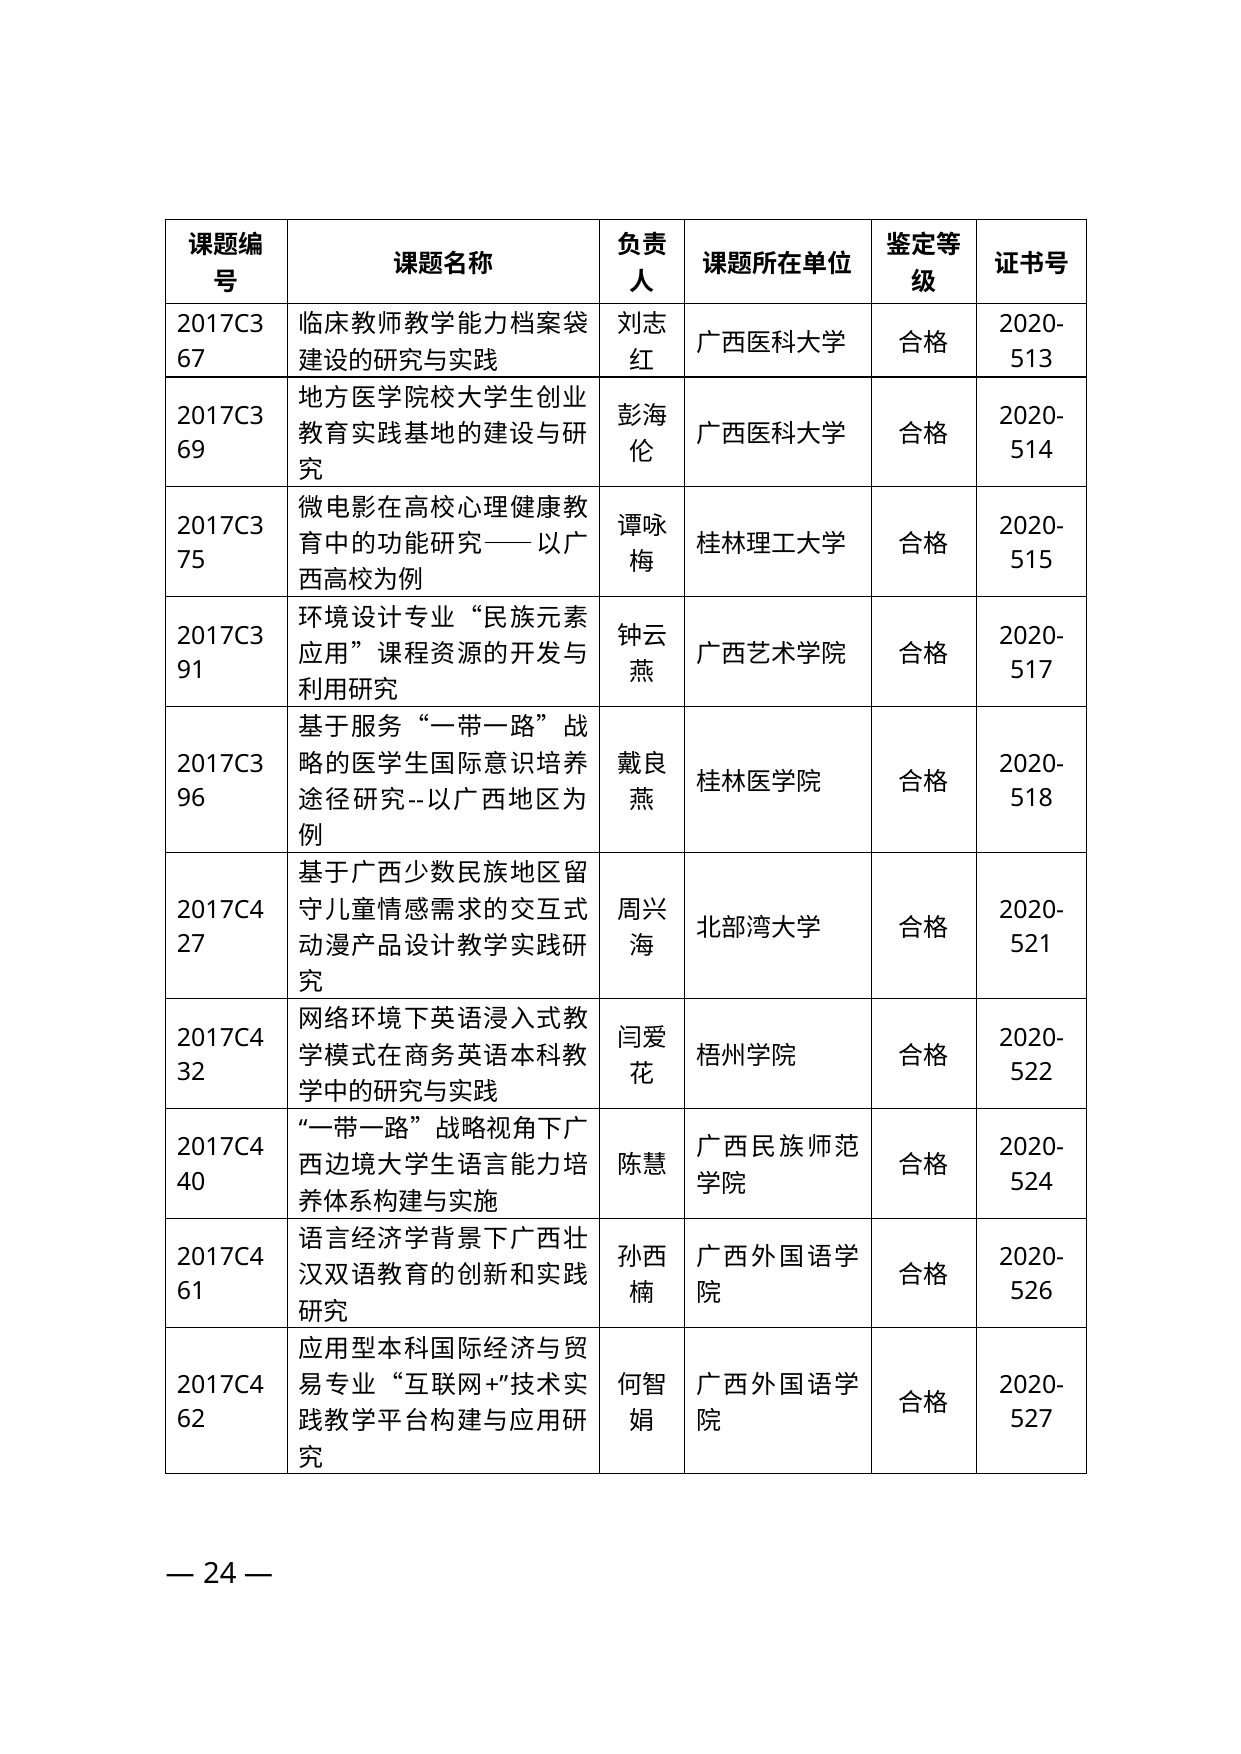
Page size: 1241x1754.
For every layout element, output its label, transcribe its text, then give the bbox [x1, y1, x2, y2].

table_cell 周兴海 [600, 853, 684, 998]
table_cell 钟云燕 [600, 597, 684, 706]
table_cell 何智娟 [600, 1328, 684, 1473]
table_cell 2017C367 [166, 304, 287, 376]
table_cell 孙西楠 [600, 1219, 684, 1327]
table_cell 桂林医学院 [685, 707, 871, 852]
table_cell 2020-515 [977, 487, 1086, 596]
table_cell 2017C391 [166, 597, 287, 706]
table_cell 2017C461 [166, 1219, 287, 1327]
table_cell 合格 [872, 1219, 976, 1327]
table_cell 合格 [872, 378, 976, 486]
table_cell 2020-518 [977, 707, 1086, 852]
table_cell 2020-522 [977, 999, 1086, 1108]
table_cell 2017C462 [166, 1328, 287, 1473]
table_cell 合格 [872, 999, 976, 1108]
table_cell 2020-517 [977, 597, 1086, 706]
table_cell 广西民族师范学院 [685, 1109, 871, 1217]
table_header 课题名称 [288, 220, 599, 303]
table_cell 广西医科大学 [685, 378, 871, 486]
table_cell 2020-514 [977, 378, 1086, 486]
table_cell 戴良燕 [600, 707, 684, 852]
table_cell 2017C375 [166, 487, 287, 596]
table_cell 2020-524 [977, 1109, 1086, 1217]
table_cell 合格 [872, 1328, 976, 1473]
table_cell 2020-513 [977, 304, 1086, 376]
table_cell 陈慧 [600, 1109, 684, 1217]
table_header 课题所在单位 [685, 220, 871, 303]
table_cell 应用型本科国际经济与贸易专业“互联网+”技术实践教学平台构建与应用研究 [288, 1328, 599, 1473]
table_cell 合格 [872, 304, 976, 376]
table_cell 合格 [872, 1109, 976, 1217]
table_cell 2020-526 [977, 1219, 1086, 1327]
table_cell 谭咏梅 [600, 487, 684, 596]
table_cell 彭海伦 [600, 378, 684, 486]
table_cell 2017C427 [166, 853, 287, 998]
table_cell 桂林理工大学 [685, 487, 871, 596]
table_cell 地方医学院校大学生创业教育实践基地的建设与研究 [288, 378, 599, 486]
table_cell 闫爱花 [600, 999, 684, 1108]
table_cell 2020-527 [977, 1328, 1086, 1473]
table_cell 2017C396 [166, 707, 287, 852]
table_cell 刘志红 [600, 304, 684, 376]
table_cell 微电影在高校心理健康教育中的功能研究——以广西高校为例 [288, 487, 599, 596]
table_cell 基于广西少数民族地区留守儿童情感需求的交互式动漫产品设计教学实践研究 [288, 853, 599, 998]
table_cell 网络环境下英语浸入式教学模式在商务英语本科教学中的研究与实践 [288, 999, 599, 1108]
table_header 负责人 [600, 220, 684, 303]
table_cell 合格 [872, 487, 976, 596]
table_cell 环境设计专业“民族元素应用”课程资源的开发与利用研究 [288, 597, 599, 706]
table_header 证书号 [977, 220, 1086, 303]
table_cell 临床教师教学能力档案袋建设的研究与实践 [288, 304, 599, 376]
table_header 课题编号 [166, 220, 287, 303]
table_cell 广西艺术学院 [685, 597, 871, 706]
table_header 鉴定等级 [872, 220, 976, 303]
table_cell 梧州学院 [685, 999, 871, 1108]
table_cell 基于服务“一带一路”战略的医学生国际意识培养途径研究--以广西地区为例 [288, 707, 599, 852]
table_cell 广西医科大学 [685, 304, 871, 376]
table_cell 广西外国语学院 [685, 1219, 871, 1327]
table_cell 合格 [872, 597, 976, 706]
table_cell 2017C432 [166, 999, 287, 1108]
table_cell “一带一路”战略视角下广西边境大学生语言能力培养体系构建与实施 [288, 1109, 599, 1217]
table_cell 2020-521 [977, 853, 1086, 998]
table_cell 语言经济学背景下广西壮汉双语教育的创新和实践研究 [288, 1219, 599, 1327]
table_cell 合格 [872, 707, 976, 852]
table_cell 广西外国语学院 [685, 1328, 871, 1473]
table_cell 2017C369 [166, 378, 287, 486]
table_cell 北部湾大学 [685, 853, 871, 998]
table_cell 2017C440 [166, 1109, 287, 1217]
table_cell 合格 [872, 853, 976, 998]
